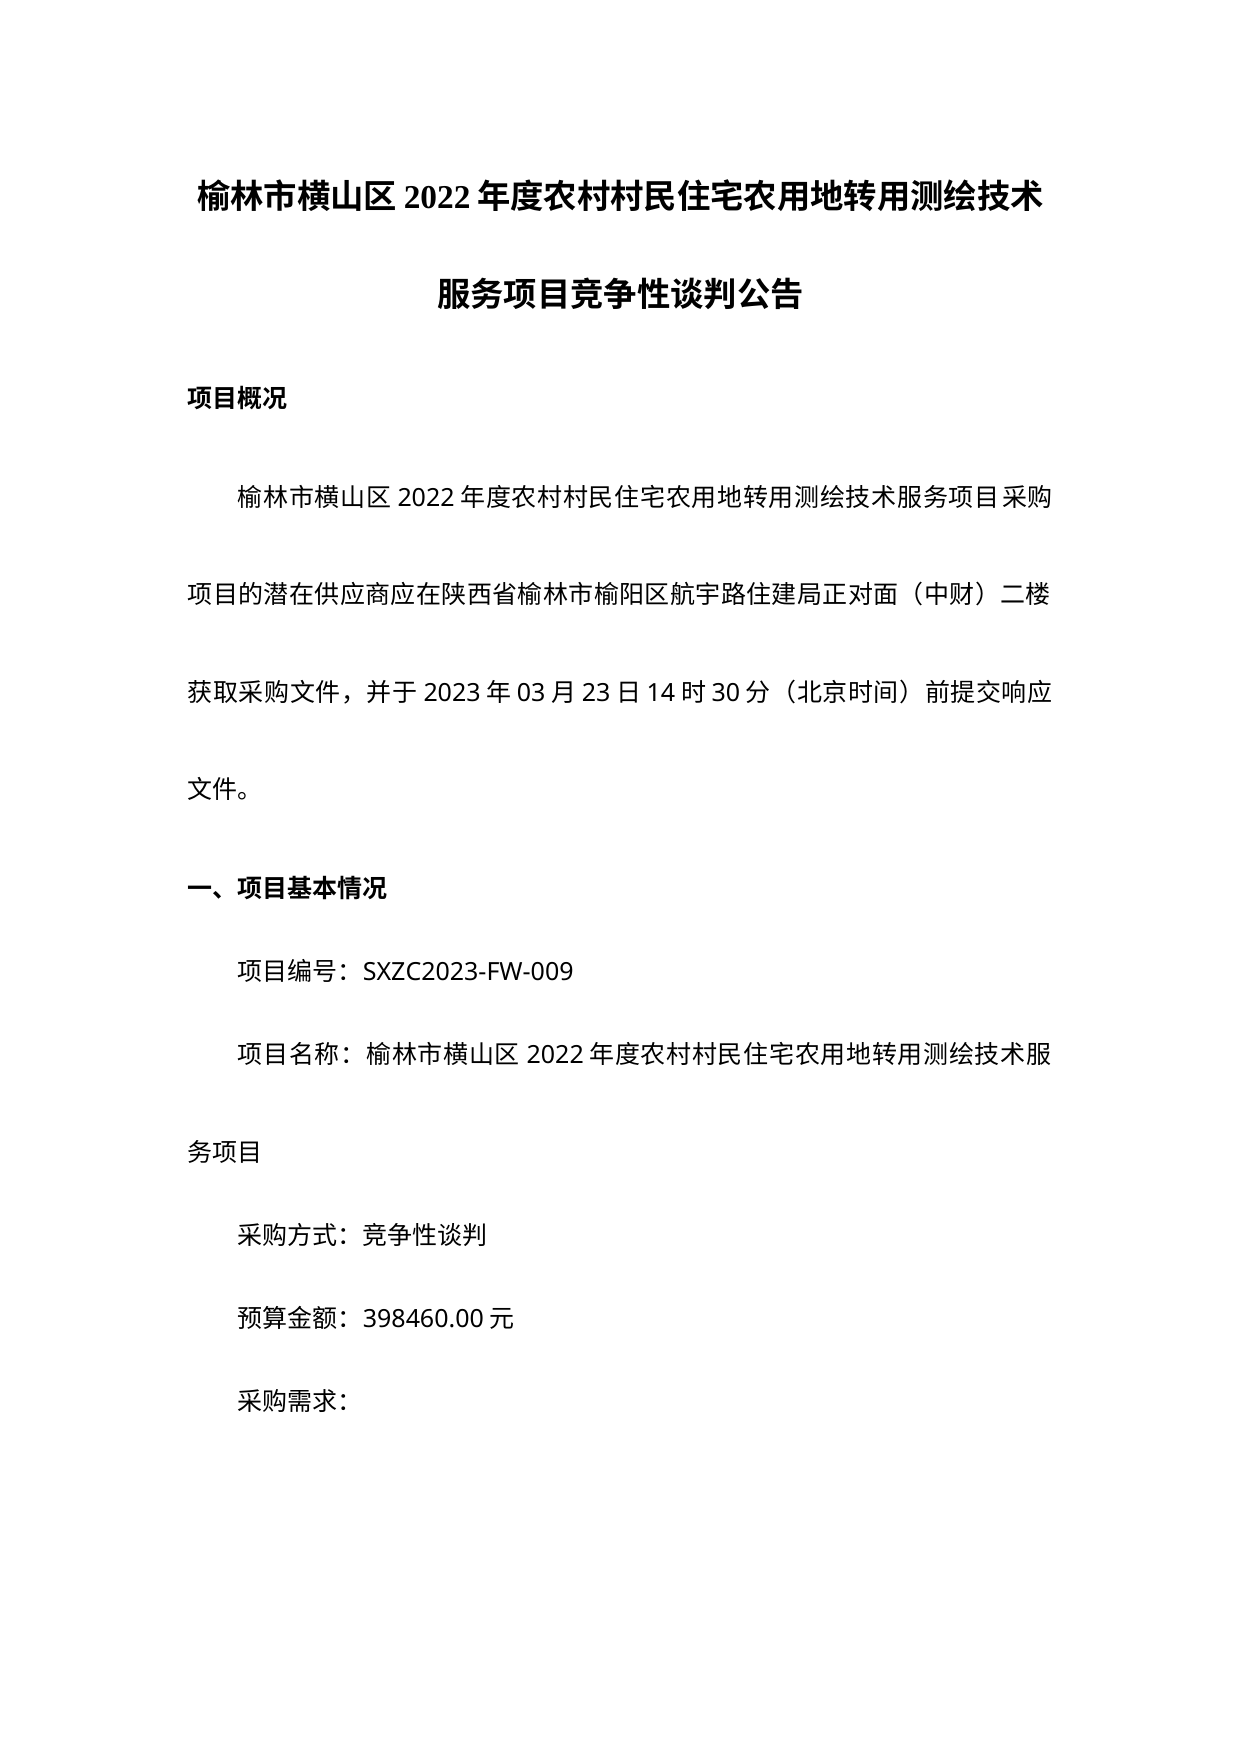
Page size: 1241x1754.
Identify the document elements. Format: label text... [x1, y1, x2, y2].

subtitle 榆林市横山区2022年度农村村民住宅农用地转用测绘技术服务项目竞争性谈判公告 [187, 162, 1053, 324]
text 预算金额：398460.00元 [187, 1284, 1053, 1349]
text 采购需求： [187, 1367, 1053, 1432]
text 项目名称：榆林市横山区2022年度农村村民住宅农用地转用测绘技术服务项目 [187, 1020, 1053, 1183]
subtitle 项目概况 [187, 364, 1053, 429]
text 采购方式：竞争性谈判 [187, 1201, 1053, 1266]
text 项目编号：SXZC2023-FW-009 [187, 937, 1053, 1002]
subtitle 一、项目基本情况 [187, 854, 1053, 919]
text 榆林市横山区2022年度农村村民住宅农用地转用测绘技术服务项目采购项目的潜在供应商应在陕西省榆林市榆阳区航宇路住建局正对面（中财）二楼获取采购文件，并于2023年03月23日14时30分（北京时间）前提交响应文件。 [187, 463, 1053, 820]
